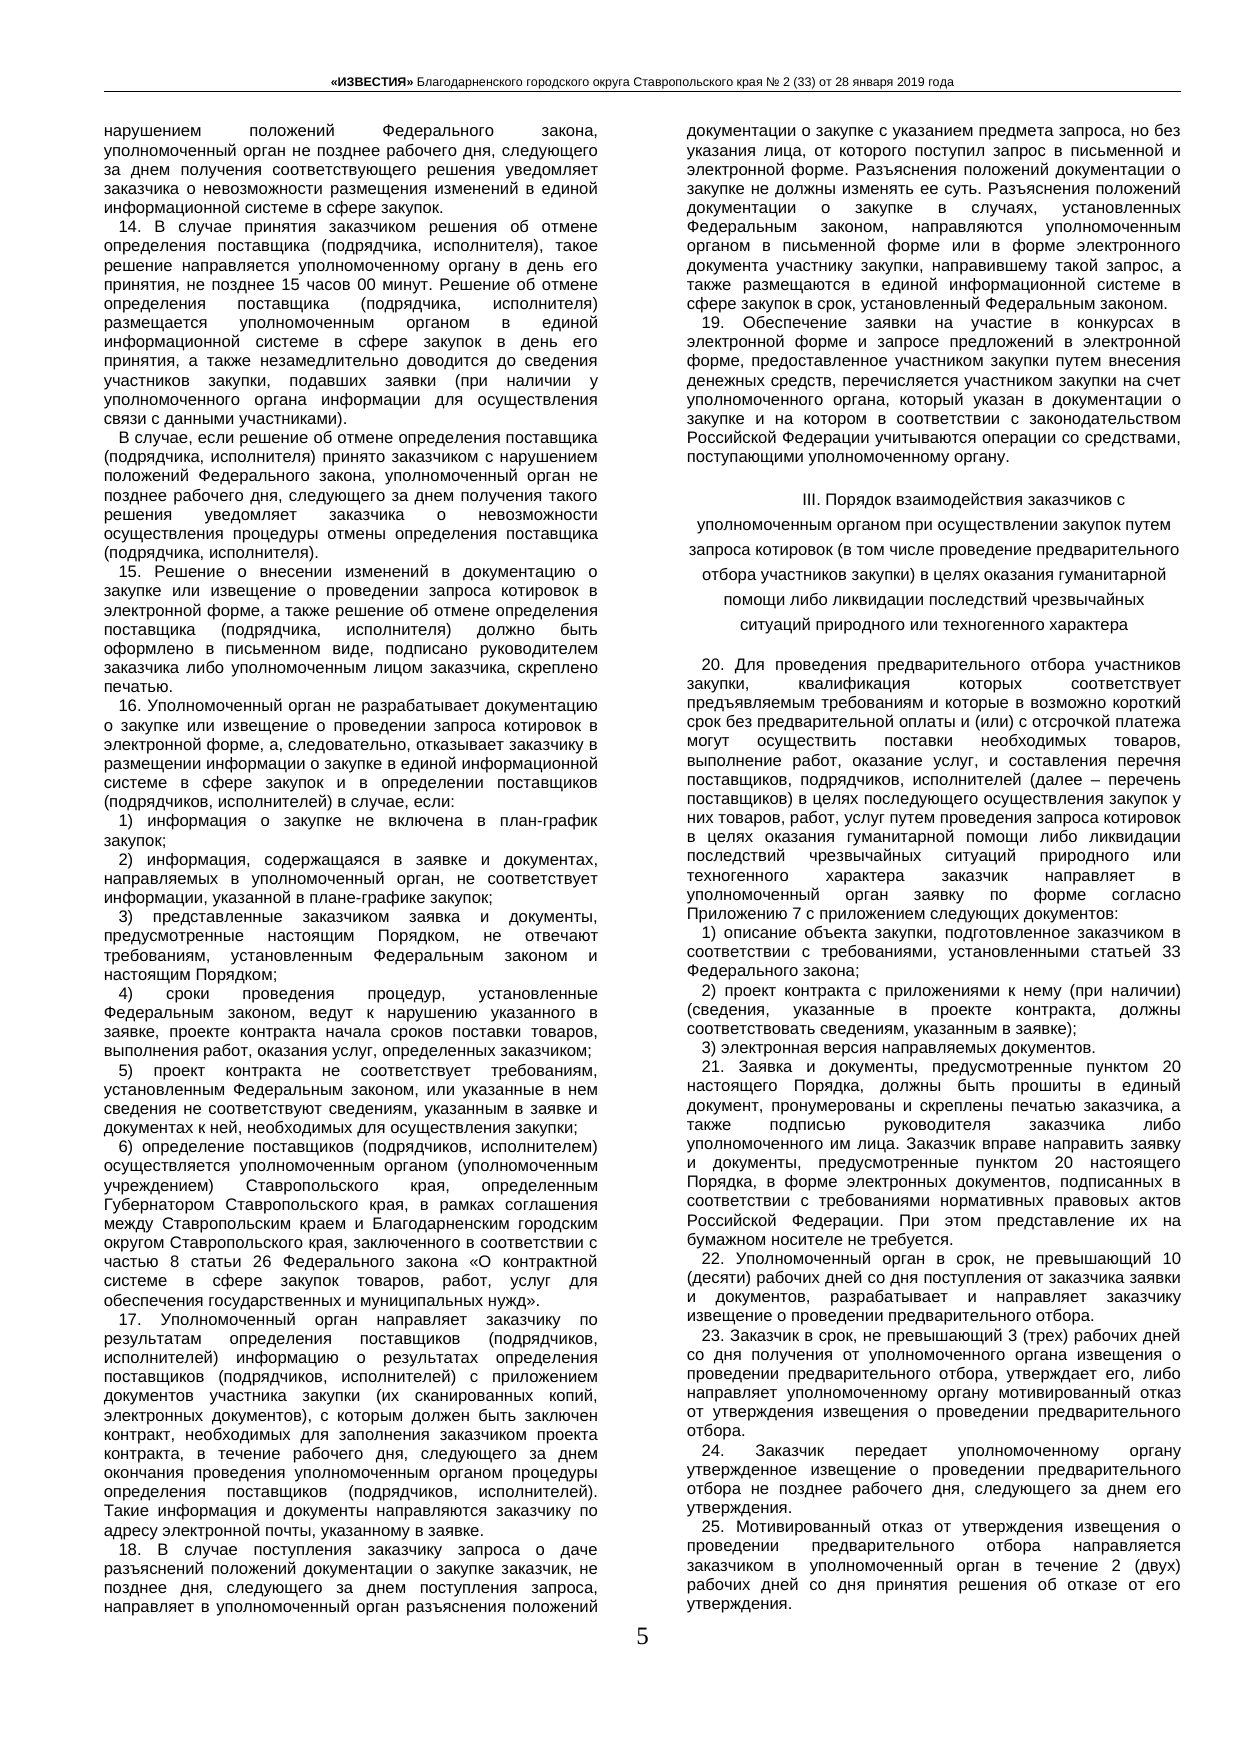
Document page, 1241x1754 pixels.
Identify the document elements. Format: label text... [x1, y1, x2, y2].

text 25. Мотивированный отказ от утверждения извещения о проведении предварительного отбора направляется заказчиком в уполномоченный орган в течение 2 (двух) рабочих дней со дня принятия решения об отказе от его утверждения. [687, 1517, 1181, 1613]
text 3) электронная версия направляемых документов. [687, 1038, 1181, 1057]
text 16. Уполномоченный орган не разрабатывает документацию о закупке или извещение о проведении запроса котировок в электронной форме, а, следовательно, отказывает заказчику в размещении информации о закупке в единой информационной системе в сфере закупок и в определении поставщиков (подрядчиков, исполнителей) в случае, если: [103, 696, 598, 811]
text 19. Обеспечение заявки на участие в конкурсах в электронной форме и запросе предложений в электронной форме, предоставленное участником закупки путем внесения денежных средств, перечисляется участником закупки на счет уполномоченного органа, который указан в документации о закупке и на котором в соответствии с законодательством Российской Федерации учитываются операции со средствами, поступающими уполномоченному органу. [687, 313, 1181, 466]
text 3) представленные заказчиком заявка и документы, предусмотренные настоящим Порядком, не отвечают требованиям, установленным Федеральным законом и настоящим Порядком; [103, 907, 598, 984]
text 4) сроки проведения процедур, установленные Федеральным законом, ведут к нарушению указанного в заявке, проекте контракта начала сроков поставки товаров, выполнения работ, оказания услуг, определенных заказчиком; [103, 984, 598, 1060]
text 15. Решение о внесении изменений в документацию о закупке или извещение о проведении запроса котировок в электронной форме, а также решение об отмене определения поставщика (подрядчика, исполнителя) должно быть оформлено в письменном виде, подписано руководителем заказчика либо уполномоченным лицом заказчика, скреплено печатью. [103, 562, 598, 696]
text 1) описание объекта закупки, подготовленное заказчиком в соответствии с требованиями, установленными статьей 33 Федерального закона; [687, 923, 1181, 980]
text 2) проект контракта с приложениями к нему (при наличии) (сведения, указанные в проекте контракта, должны соответствовать сведениям, указанным в заявке); [687, 980, 1181, 1038]
text III. Порядок взаимодействия заказчиков с уполномоченным органом при осуществлении закупок путем запроса котировок (в том числе проведение предварительного отбора участников закупки) в целях оказания гуманитарной помощи либо ликвидации последствий чрезвычайных ситуаций природного или техногенного характера [687, 485, 1181, 635]
text 17. Уполномоченный орган направляет заказчику по результатам определения поставщиков (подрядчиков, исполнителей) информацию о результатах определения поставщиков (подрядчиков, исполнителей) с приложением документов участника закупки (их сканированных копий, электронных документов), с которым должен быть заключен контракт, необходимых для заполнения заказчиком проекта контракта, в течение рабочего дня, следующего за днем окончания проведения уполномоченным органом процедуры определения поставщиков (подрядчиков, исполнителей). Такие информация и документы направляются заказчику по адресу электронной почты, указанному в заявке. [103, 1309, 598, 1539]
text 21. Заявка и документы, предусмотренные пунктом 20 настоящего Порядка, должны быть прошиты в единый документ, пронумерованы и скреплены печатью заказчика, а также подписью руководителя заказчика либо уполномоченного им лица. Заказчик вправе направить заявку и документы, предусмотренные пунктом 20 настоящего Порядка, в форме электронных документов, подписанных в соответствии с требованиями нормативных правовых актов Российской Федерации. При этом представление их на бумажном носителе не требуется. [687, 1057, 1181, 1249]
text 18. В случае поступления заказчику запроса о даче разъяснений положений документации о закупке заказчик, не позднее дня, следующего за днем поступления запроса, направляет в уполномоченный орган разъяснения положений документации о закупке с указанием предмета запроса, но без указания лица, от которого поступил запрос в письменной и электронной форме. Разъяснения положений документации о закупке не должны изменять ее суть. Разъяснения положений документации о закупке в случаях, установленных Федеральным законом, направляются уполномоченным органом в письменной форме или в форме электронного документа участнику закупки, направившему такой запрос, а также размещаются в единой информационной системе в сфере закупок в срок, установленный Федеральным законом. [687, 121, 1181, 313]
text 6) определение поставщиков (подрядчиков, исполнителем) осуществляется уполномоченным органом (уполномоченным учреждением) Ставропольского края, определенным Губернатором Ставропольского края, в рамках соглашения между Ставропольским краем и Благодарненским городским округом Ставропольского края, заключенного в соответствии с частью 8 статьи 26 Федерального закона «О контрактной системе в сфере закупок товаров, работ, услуг для обеспечения государственных и муниципальных нужд». [103, 1137, 598, 1309]
text 5) проект контракта не соответствует требованиям, установленным Федеральным законом, или указанные в нем сведения не соответствуют сведениям, указанным в заявке и документах к ней, необходимых для осуществления закупки; [103, 1060, 598, 1137]
text 22. Уполномоченный орган в срок, не превышающий 10 (десяти) рабочих дней со дня поступления от заказчика заявки и документов, разрабатывает и направляет заказчику извещение о проведении предварительного отбора. [687, 1249, 1181, 1325]
text 2) информация, содержащаяся в заявке и документах, направляемых в уполномоченный орган, не соответствует информации, указанной в плане-графике закупок; [103, 849, 598, 907]
text 23. Заказчик в срок, не превышающий 3 (трех) рабочих дней со дня получения от уполномоченного органа извещения о проведении предварительного отбора, утверждает его, либо направляет уполномоченному органу мотивированный отказ от утверждения извещения о проведении предварительного отбора. [687, 1325, 1181, 1440]
text 20. Для проведения предварительного отбора участников закупки, квалификация которых соответствует предъявляемым требованиям и которые в возможно короткий срок без предварительной оплаты и (или) с отсрочкой платежа могут осуществить поставки необходимых товаров, выполнение работ, оказание услуг, и составления перечня поставщиков, подрядчиков, исполнителей (далее – перечень поставщиков) в целях последующего осуществления закупок у них товаров, работ, услуг путем проведения запроса котировок в целях оказания гуманитарной помощи либо ликвидации последствий чрезвычайных ситуаций природного или техногенного характера заказчик направляет в уполномоченный орган заявку по форме согласно Приложению 7 с приложением следующих документов: [687, 654, 1181, 923]
text 14. В случае принятия заказчиком решения об отмене определения поставщика (подрядчика, исполнителя), такое решение направляется уполномоченному органу в день его принятия, не позднее 15 часов 00 минут. Решение об отмене определения поставщика (подрядчика, исполнителя) размещается уполномоченным органом в единой информационной системе в сфере закупок в день его принятия, а также незамедлительно доводится до сведения участников закупки, подавших заявки (при наличии у уполномоченного органа информации для осуществления связи с данными участниками). [103, 217, 598, 428]
text 24. Заказчик передает уполномоченному органу утвержденное извещение о проведении предварительного отбора не позднее рабочего дня, следующего за днем его утверждения. [687, 1440, 1181, 1517]
text 1) информация о закупке не включена в план-график закупок; [103, 811, 598, 849]
text В случае, если решение об отмене определения поставщика (подрядчика, исполнителя) принято заказчиком с нарушением положений Федерального закона, уполномоченный орган не позднее рабочего дня, следующего за днем получения такого решения уведомляет заказчика о невозможности осуществления процедуры отмены определения поставщика (подрядчика, исполнителя). [103, 428, 598, 562]
